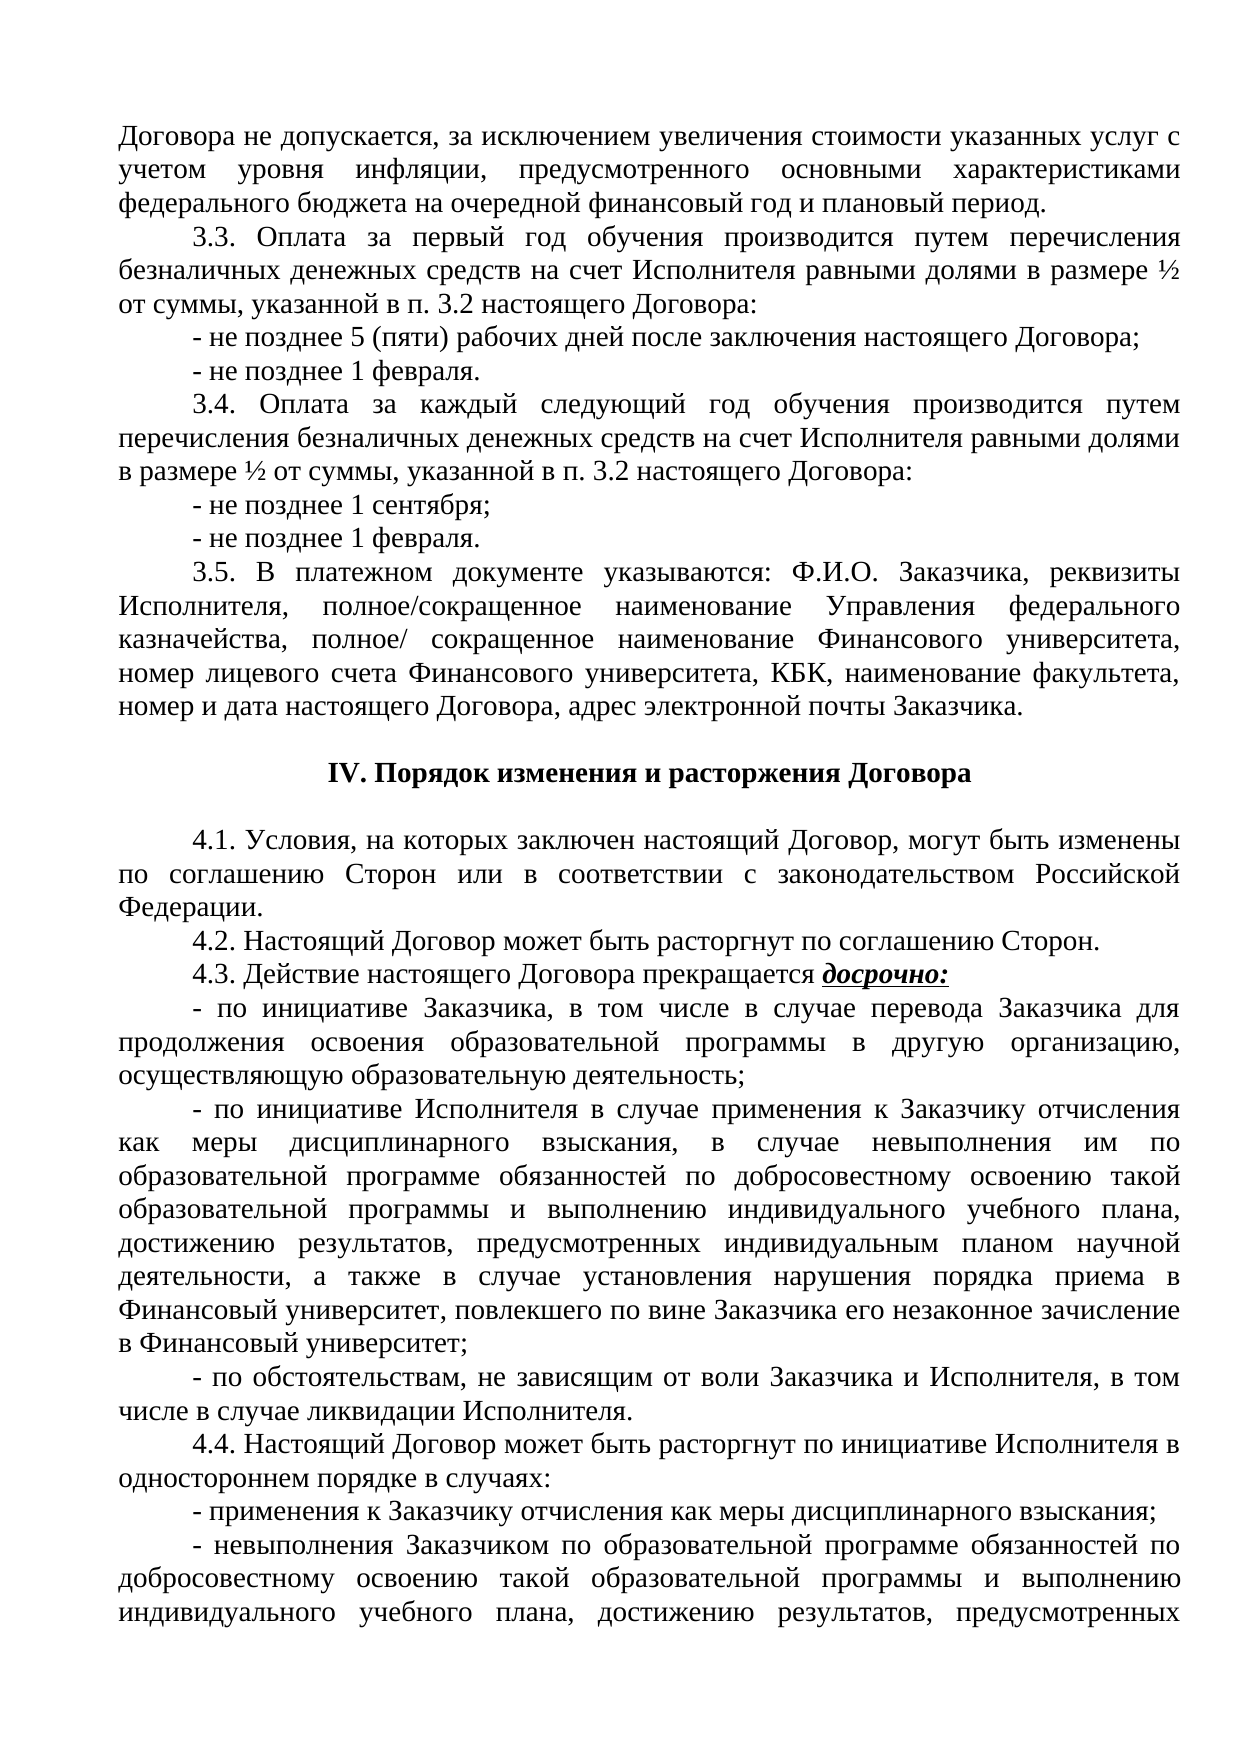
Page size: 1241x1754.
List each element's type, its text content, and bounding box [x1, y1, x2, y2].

text 4.2. Настоящий Договор может быть расторгнут по соглашению Сторон. [118, 923, 1181, 957]
text - не позднее 1 сентября; [118, 487, 1181, 521]
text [118, 118, 1181, 219]
text 3.5. В платежном документе указываются: Ф.И.О. Заказчика, реквизиты Исполнителя, полное/сокращенное наименование Управления федерального казначейства, полное/ сокращенное наименование Финансового университета, номер лицевого счета Финансового университета, КБК, наименование факультета, номер и дата настоящего Договора, адрес электронной почты Заказчика. [118, 554, 1181, 722]
text 4.3. Действие настоящего Договора прекращается досрочно: [118, 957, 1181, 990]
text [118, 1527, 1181, 1627]
text - по обстоятельствам, не зависящим от воли Заказчика и Исполнителя, в том числе в случае ликвидации Исполнителя. [118, 1359, 1181, 1426]
text - не позднее 1 февраля. [118, 353, 1181, 386]
text - не позднее 5 (пяти) рабочих дней после заключения настоящего Договора; [118, 319, 1181, 353]
text 3.4. Оплата за каждый следующий год обучения производится путем перечисления безналичных денежных средств на счет Исполнителя равными долями в размере ½ от суммы, указанной в п. 3.2 настоящего Договора: [118, 386, 1181, 487]
text 4.4. Настоящий Договор может быть расторгнут по инициативе Исполнителя в одностороннем порядке в случаях: [118, 1426, 1181, 1493]
text - по инициативе Исполнителя в случае применения к Заказчику отчисления как меры дисциплинарного взыскания, в случае невыполнения им по образовательной программе обязанностей по добросовестному освоению такой образовательной программы и выполнению индивидуального учебного плана, достижению результатов, предусмотренных индивидуальным планом научной деятельности, а также в случае установления нарушения порядка приема в Финансовый университет, повлекшего по вине Заказчика его незаконное зачисление в Финансовый университет; [118, 1091, 1181, 1359]
text - по инициативе Заказчика, в том числе в случае перевода Заказчика для продолжения освоения образовательной программы в другую организацию, осуществляющую образовательную деятельность; [118, 990, 1181, 1091]
text 3.3. Оплата за первый год обучения производится путем перечисления безналичных денежных средств на счет Исполнителя равными долями в размере ½ от суммы, указанной в п. 3.2 настоящего Договора: [118, 219, 1181, 319]
text IV. Порядок изменения и расторжения Договора [118, 755, 1181, 789]
text 4.1. Условия, на которых заключен настоящий Договор, могут быть изменены по соглашению Сторон или в соответствии с законодательством Российской Федерации. [118, 822, 1181, 923]
text - не позднее 1 февраля. [118, 521, 1181, 554]
text - применения к Заказчику отчисления как меры дисциплинарного взыскания; [118, 1493, 1181, 1527]
